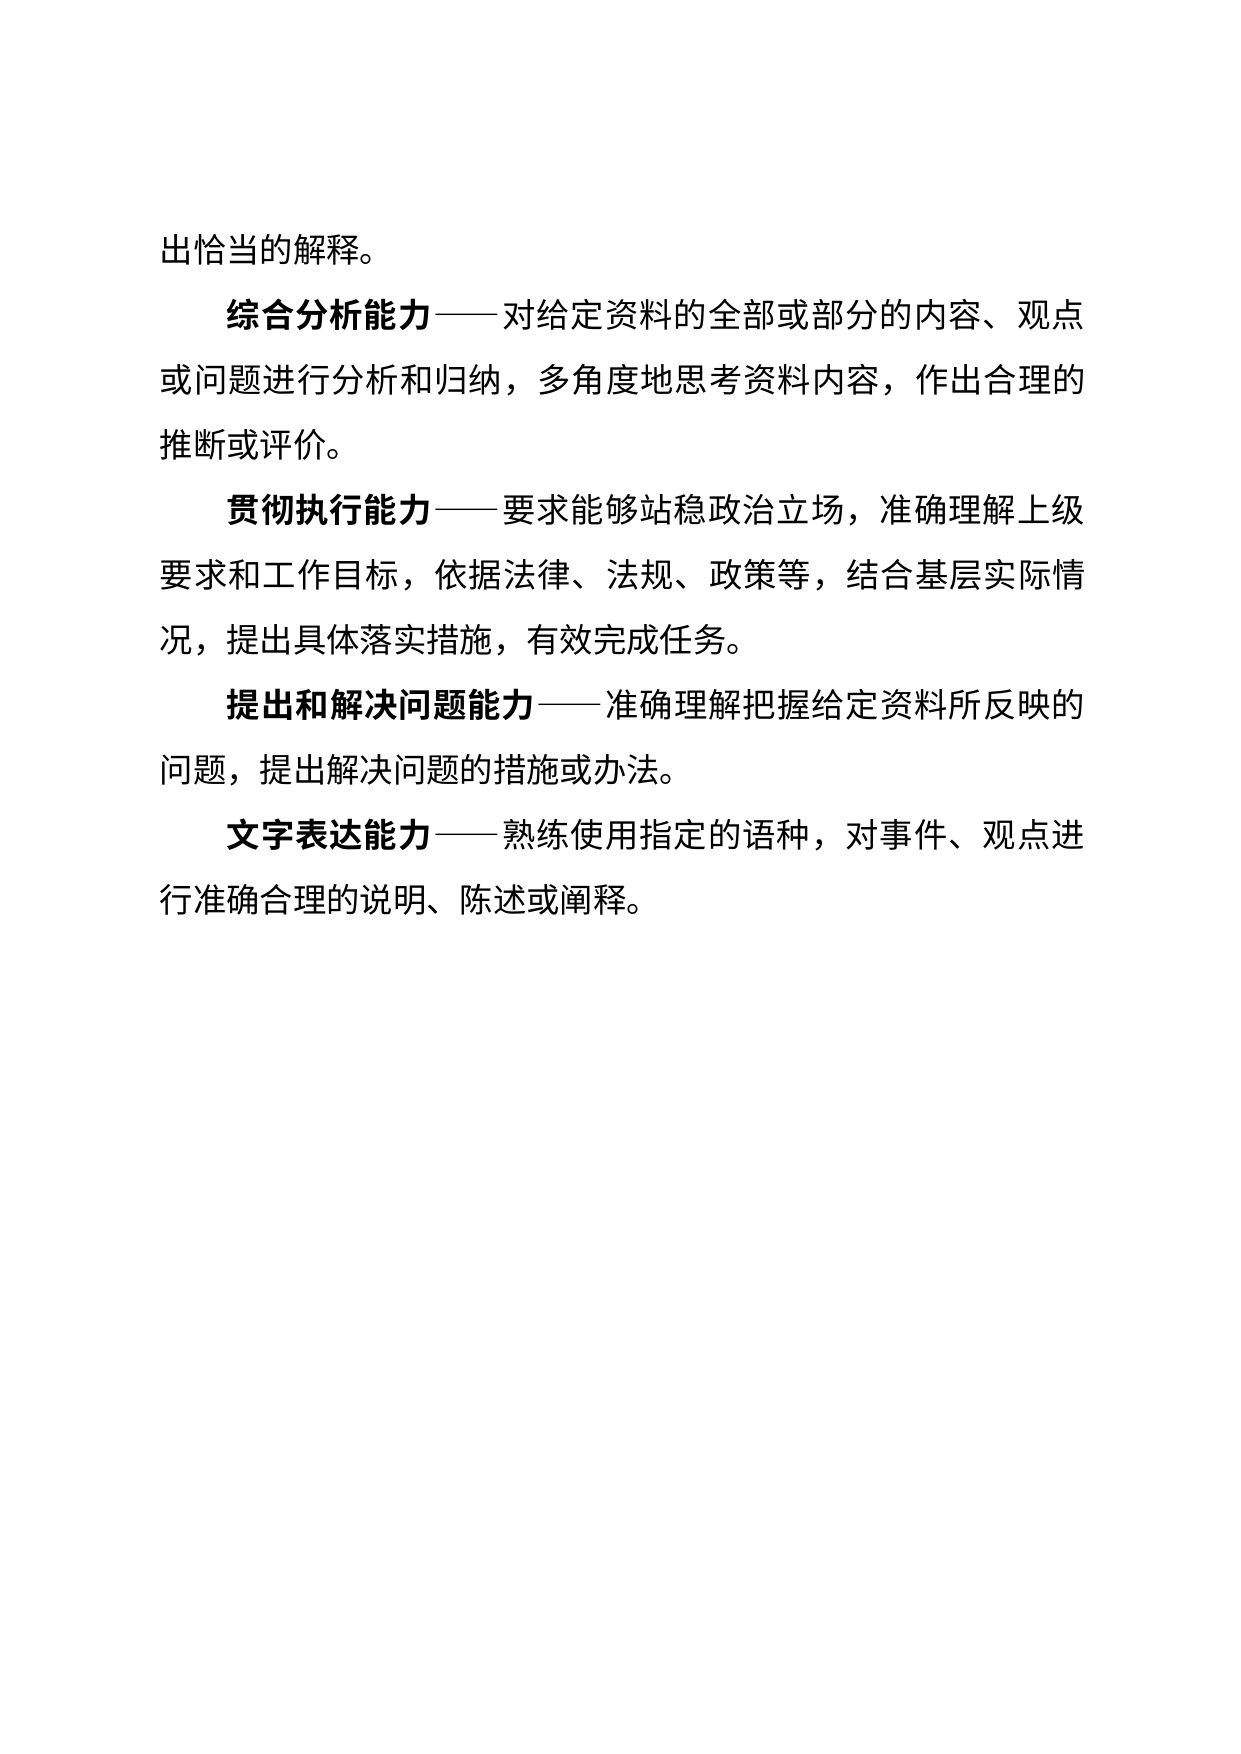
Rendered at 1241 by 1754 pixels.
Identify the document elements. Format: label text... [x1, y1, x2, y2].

text 提出和解决问题能力——准确理解把握给定资料所反映的问题，提出解决问题的措施或办法。 [159, 670, 1087, 800]
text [159, 215, 1087, 280]
text 综合分析能力——对给定资料的全部或部分的内容、观点或问题进行分析和归纳，多角度地思考资料内容，作出合理的推断或评价。 [159, 280, 1087, 475]
text 文字表达能力——熟练使用指定的语种，对事件、观点进行准确合理的说明、陈述或阐释。 [159, 800, 1087, 930]
text 贯彻执行能力——要求能够站稳政治立场，准确理解上级要求和工作目标，依据法律、法规、政策等，结合基层实际情况，提出具体落实措施，有效完成任务。 [159, 475, 1087, 670]
